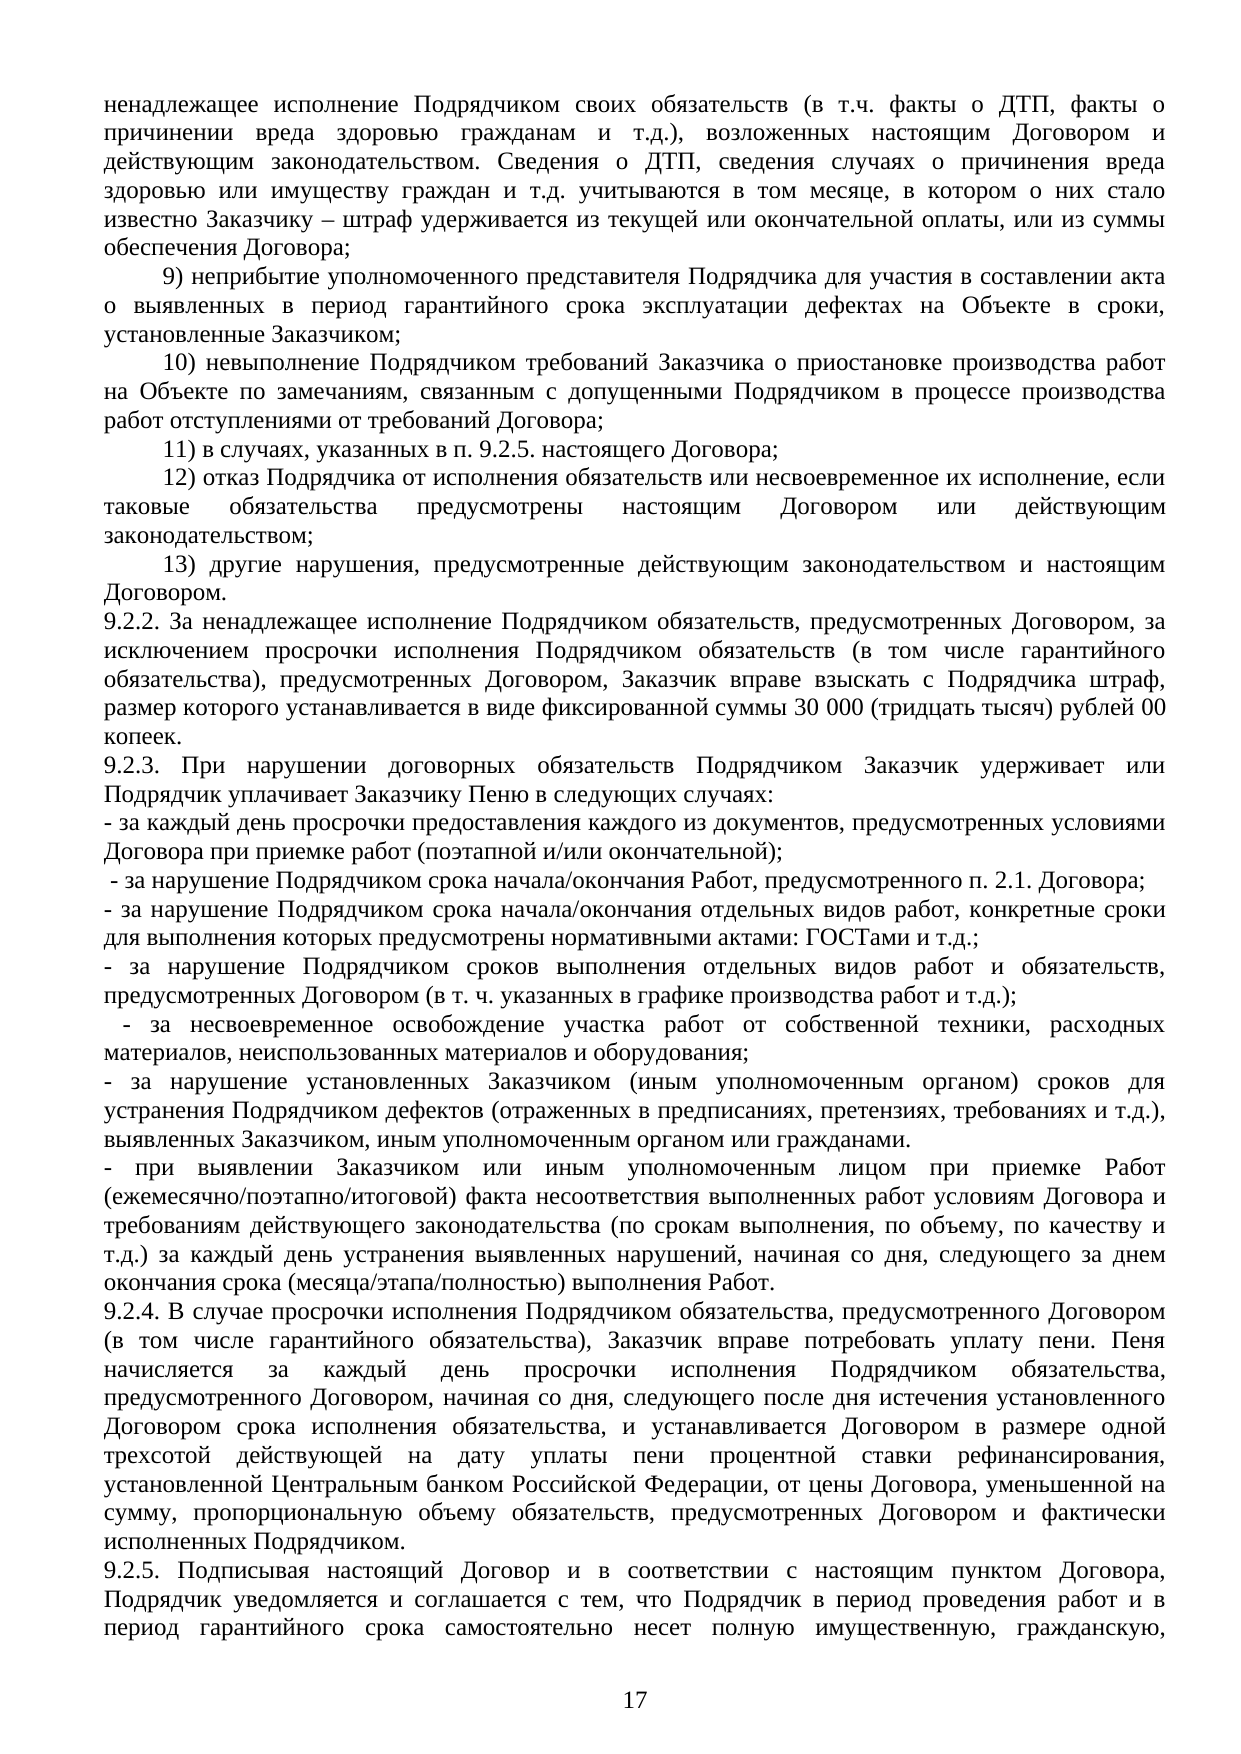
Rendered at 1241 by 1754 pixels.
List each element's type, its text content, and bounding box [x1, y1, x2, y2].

text 13) другие нарушения, предусмотренные действующим законодательством и настоящим Договором. [103, 549, 1167, 606]
text 10) невыполнение Подрядчиком требований Заказчика о приостановке производства работ на Объекте по замечаниям, связанным с допущенными Подрядчиком в процессе производства работ отступлениями от требований Договора; [103, 347, 1167, 434]
text - за каждый день просрочки предоставления каждого из документов, предусмотренных условиями Договора при приемке работ (поэтапной и/или окончательной); [103, 807, 1167, 865]
text - за нарушение Подрядчиком срока начала/окончания Работ, предусмотренного п. 2.1. Договора; [103, 865, 1167, 894]
text - при выявлении Заказчиком или иным уполномоченным лицом при приемке Работ (ежемесячно/поэтапно/итоговой) факта несоответствия выполненных работ условиям Договора и требованиям действующего законодательства (по срокам выполнения, по объему, по качеству и т.д.) за каждый день устранения выявленных нарушений, начиная со дня, следующего за днем окончания срока (месяца/этапа/полностью) выполнения Работ. [103, 1152, 1167, 1296]
text 12) отказ Подрядчика от исполнения обязательств или несвоевременное их исполнение, если таковые обязательства предусмотрены настоящим Договором или действующим законодательством; [103, 462, 1167, 549]
text 11) в случаях, указанных в п. 9.2.5. настоящего Договора; [103, 434, 1167, 462]
text 9.2.4. В случае просрочки исполнения Подрядчиком обязательства, предусмотренного Договором (в том числе гарантийного обязательства), Заказчик вправе потребовать уплату пени. Пеня начисляется за каждый день просрочки исполнения Подрядчиком обязательства, предусмотренного Договором, начиная со дня, следующего после дня истечения установленного Договором срока исполнения обязательства, и устанавливается Договором в размере одной трехсотой действующей на дату уплаты пени процентной ставки рефинансирования, установленной Центральным банком Российской Федерации, от цены Договора, уменьшенной на сумму, пропорциональную объему обязательств, предусмотренных Договором и фактически исполненных Подрядчиком. [103, 1296, 1167, 1555]
text - за несвоевременное освобождение участка работ от собственной техники, расходных материалов, неиспользованных материалов и оборудования; [103, 1009, 1167, 1066]
text - за нарушение Подрядчиком срока начала/окончания отдельных видов работ, конкретные сроки для выполнения которых предусмотрены нормативными актами: ГОСТами и т.д.; [103, 894, 1167, 951]
text - за нарушение установленных Заказчиком (иным уполномоченным органом) сроков для устранения Подрядчиком дефектов (отраженных в предписаниях, претензиях, требованиях и т.д.), выявленных Заказчиком, иным уполномоченным органом или гражданами. [103, 1066, 1167, 1152]
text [103, 89, 1167, 261]
text 9.2.3. При нарушении договорных обязательств Подрядчиком Заказчик удерживает или Подрядчик уплачивает Заказчику Пеню в следующих случаях: [103, 750, 1167, 807]
text 9.2.2. За ненадлежащее исполнение Подрядчиком обязательств, предусмотренных Договором, за исключением просрочки исполнения Подрядчиком обязательств (в том числе гарантийного обязательства), предусмотренных Договором, Заказчик вправе взыскать с Подрядчика штраф, размер которого устанавливается в виде фиксированной суммы 30 000 (тридцать тысяч) рублей 00 копеек. [103, 606, 1167, 750]
text 9) неприбытие уполномоченного представителя Подрядчика для участия в составлении акта о выявленных в период гарантийного срока эксплуатации дефектах на Объекте в сроки, установленные Заказчиком; [103, 261, 1167, 347]
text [103, 1555, 1167, 1641]
text - за нарушение Подрядчиком сроков выполнения отдельных видов работ и обязательств, предусмотренных Договором (в т. ч. указанных в графике производства работ и т.д.); [103, 951, 1167, 1009]
